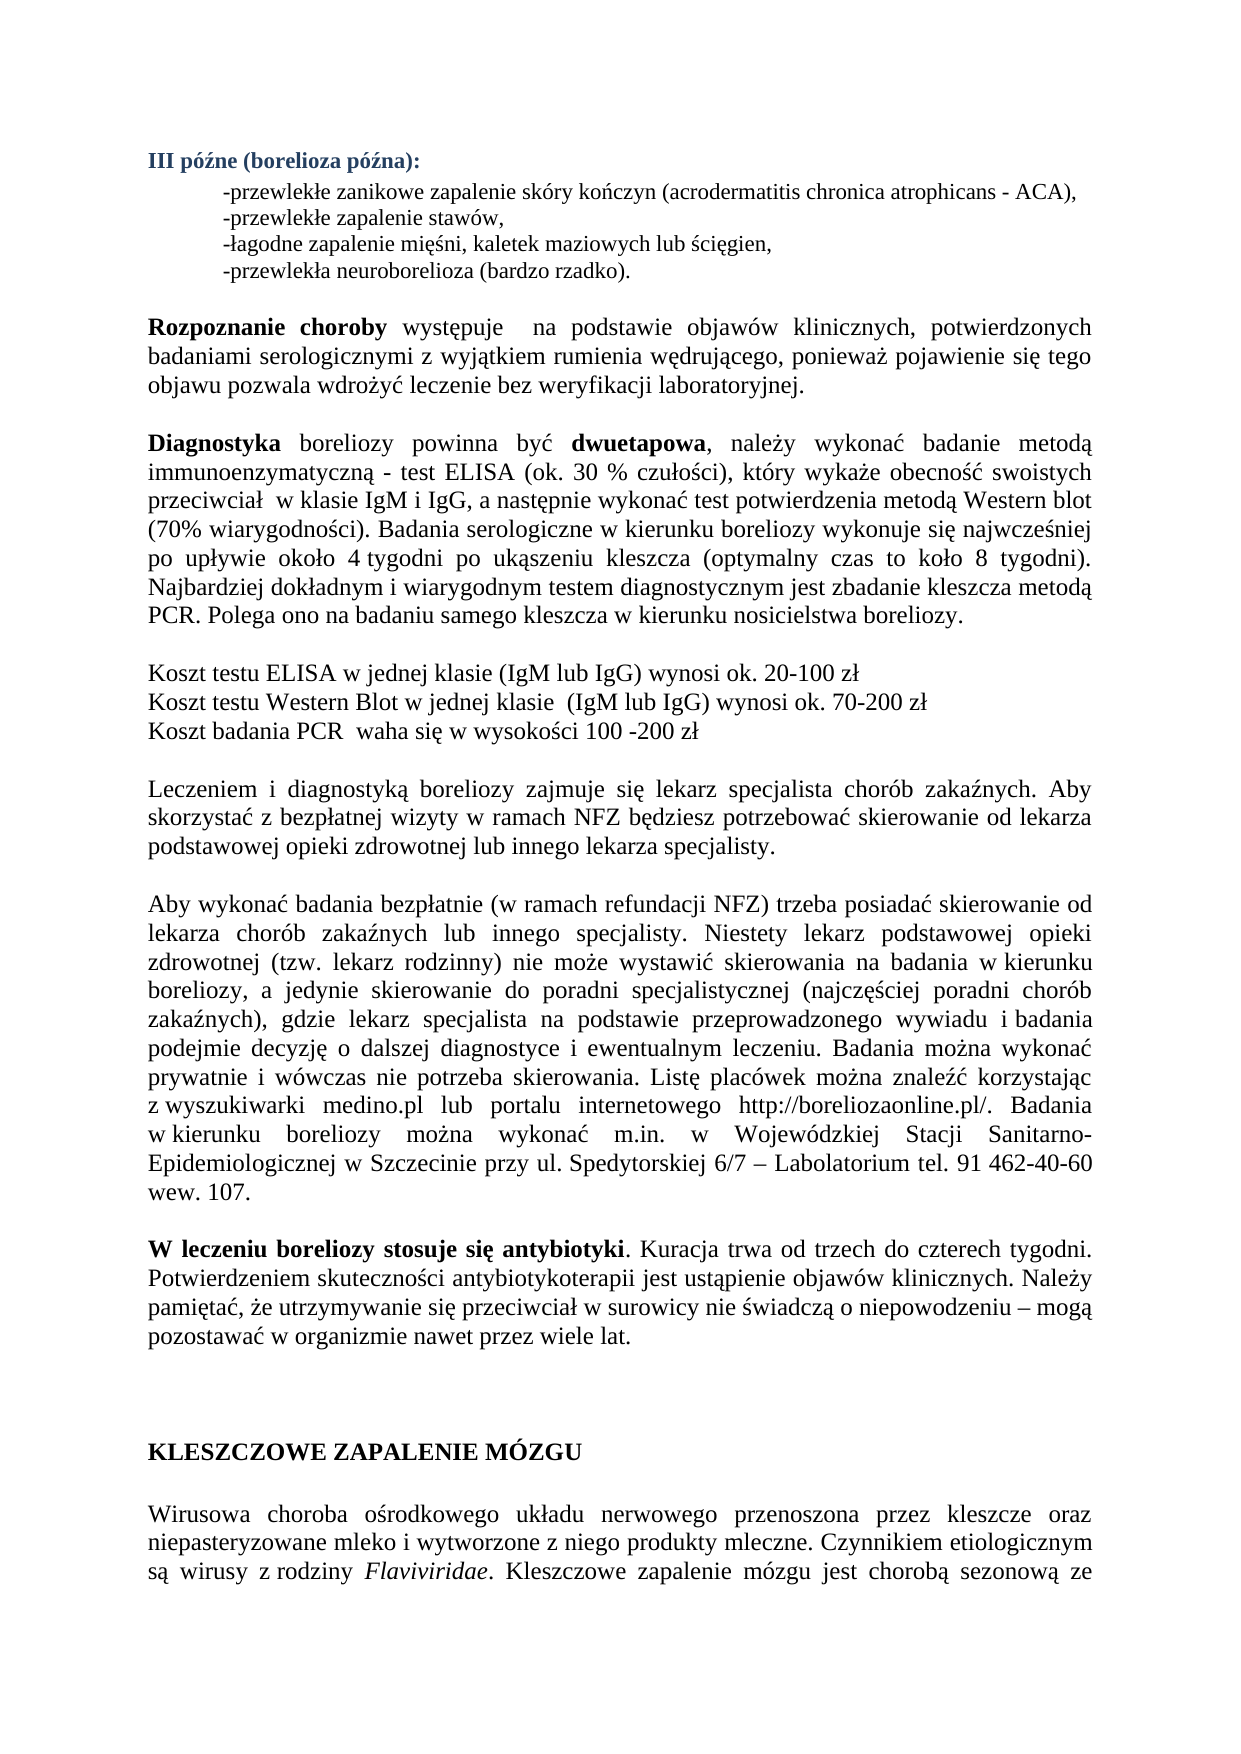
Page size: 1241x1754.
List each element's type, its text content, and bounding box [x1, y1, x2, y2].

text Koszt badania PCR waha się w wysokości 100 -200 zł [148, 716, 1093, 744]
text Leczeniem i diagnostyką boreliozy zajmuje się lekarz specjalista chorób zakaźnych. Aby skorzystać z bezpłatnej wizyty w ramach NFZ będziesz potrzebować skierowanie od lekarza podstawowej opieki zdrowotnej lub innego lekarza specjalisty. [148, 774, 1093, 860]
text Rozpoznanie choroby występuje na podstawie objawów klinicznych, potwierdzonych badaniami serologicznymi z wyjątkiem rumienia wędrującego, ponieważ pojawienie się tego objawu pozwala wdrożyć leczenie bez weryfikacji laboratoryjnej. [148, 312, 1093, 399]
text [148, 1499, 1093, 1585]
text Aby wykonać badania bezpłatnie (w ramach refundacji NFZ) trzeba posiadać skierowanie od lekarza chorób zakaźnych lub innego specjalisty. Niestety lekarz podstawowej opieki zdrowotnej (tzw. lekarz rodzinny) nie może wystawić skierowania na badania w kierunku boreliozy, a jedynie skierowanie do poradni specjalistycznej (najczęściej poradni chorób zakaźnych), gdzie lekarz specjalista na podstawie przeprowadzonego wywiadu i badania podejmie decyzję o dalszej diagnostyce i ewentualnym leczeniu. Badania można wykonać prywatnie i wówczas nie potrzeba skierowania. Listę placówek można znaleźć korzystając z wyszukiwarki medino.pl lub portalu internetowego http://boreliozaonline.pl/. Badania w kierunku boreliozy można wykonać m.in. w Wojewódzkiej Stacji Sanitarno-Epidemiologicznej w Szczecinie przy ul. Spedytorskiej 6/7 – Labolatorium tel. 91 462-40-60 wew. 107. [148, 889, 1093, 1205]
text -przewlekłe zanikowe zapalenie skóry kończyn (acrodermatitis chronica atrophicans - ACA), [223, 178, 1093, 204]
subtitle KLESZCZOWE ZAPALENIE MÓZGU [148, 1437, 1093, 1465]
text Koszt testu Western Blot w jednej klasie (IgM lub IgG) wynosi ok. 70-200 zł [148, 687, 1093, 716]
text -przewlekła neuroborelioza (bardzo rzadko). [223, 257, 1093, 283]
text -przewlekłe zapalenie stawów, [223, 204, 1093, 231]
subtitle III późne (borelioza późna): [148, 148, 1093, 174]
text Diagnostyka boreliozy powinna być dwuetapowa, należy wykonać badanie metodą immunoenzymatyczną - test ELISA (ok. 30 % czułości), który wykaże obecność swoistych przeciwciał w klasie IgM i IgG, a następnie wykonać test potwierdzenia metodą Western blot (70% wiarygodności). Badania serologiczne w kierunku boreliozy wykonuje się najwcześniej po upływie około 4 tygodni po ukąszeniu kleszcza (optymalny czas to koło 8 tygodni). Najbardziej dokładnym i wiarygodnym testem diagnostycznym jest zbadanie kleszcza metodą PCR. Polega ono na badaniu samego kleszcza w kierunku nosicielstwa boreliozy. [148, 428, 1093, 629]
text Koszt testu ELISA w jednej klasie (IgM lub IgG) wynosi ok. 20-100 zł [148, 658, 1093, 687]
text W leczeniu boreliozy stosuje się antybiotyki. Kuracja trwa od trzech do czterech tygodni. Potwierdzeniem skuteczności antybiotykoterapii jest ustąpienie objawów klinicznych. Należy pamiętać, że utrzymywanie się przeciwciał w surowicy nie świadczą o niepowodzeniu – mogą pozostawać w organizmie nawet przez wiele lat. [148, 1234, 1093, 1349]
text -łagodne zapalenie mięśni, kaletek maziowych lub ścięgien, [223, 231, 1093, 257]
